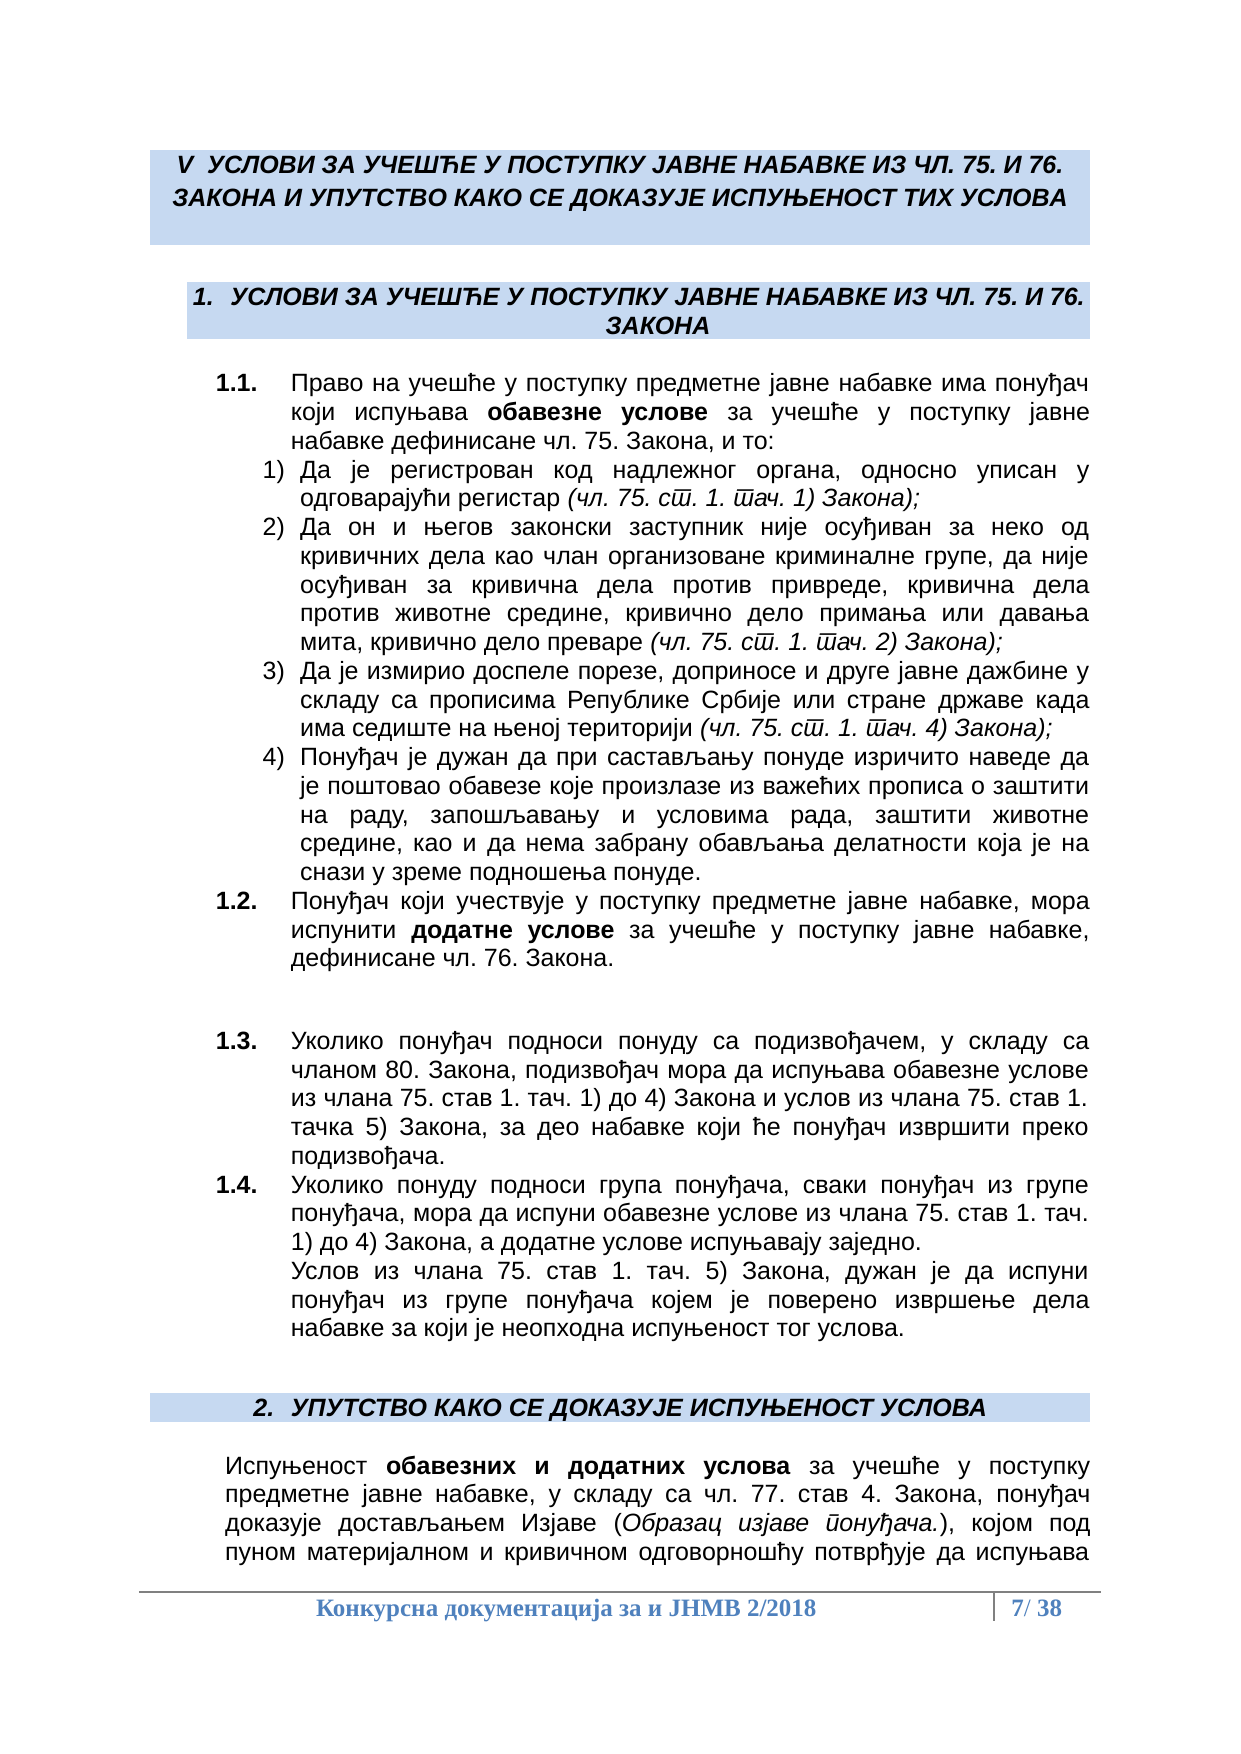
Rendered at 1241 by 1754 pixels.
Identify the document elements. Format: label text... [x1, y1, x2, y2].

list Понуђач је дужан да при састављању понуде изричито наведе да је поштовао обавезе које произлазе из важећих прописа о заштити на раду, запошљавању и условима рада, заштити животне средине, као и да нема забрану обављања делатности која је на снази у зреме подношења понуде. [262, 742, 1090, 886]
list Да је измирио доспеле порезе, доприносе и друге јавне дажбине у складу са прописима Републике Србије или стране државе када има седиште на њеној територији (чл. 75. ст. 1. тач. 4) Закона); [262, 656, 1090, 742]
list Да је регистрован код надлежног органа, односно уписан у одговарајући регистар (чл. 75. ст. 1. тач. 1) Закона); [262, 454, 1090, 512]
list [225, 1451, 1090, 1566]
list Услов из члана 75. став 1. тач. 5) Закона, дужан је да испуни понуђач из групе понуђача којем је поверено извршење дела набавке за који је неопходна испуњеност тог услова. [291, 1256, 1090, 1342]
list Уколико понуђач подноси понуду са подизвођачем, у складу са чланом 80. Закона, подизвођач мора да испуњава обавезне услове из члана 75. став 1. тач. 1) до 4) Закона и услов из члана 75. став 1. тачка 5) Закона, за део набавке који ће понуђач извршити преко подизвођача. [216, 1026, 1090, 1170]
text V УСЛОВИ ЗА УЧЕШЋЕ У ПОСТУПКУ ЈАВНЕ НАБАВКЕ ИЗ ЧЛ. 75. И 76. ЗАКОНА И УПУТСТВО КАКО СЕ ДОКАЗУЈЕ ИСПУЊЕНОСТ ТИХ УСЛОВА [150, 150, 1090, 212]
list УПУТСТВО КАКО СЕ ДОКАЗУЈЕ ИСПУЊЕНОСТ УСЛОВА [150, 1393, 1090, 1422]
list Право на учешће у поступку предметне јавне набавке има понуђач који испуњава обавезне услове за учешће у поступку јавне набавке дефинисане чл. 75. Закона, и то: [216, 368, 1090, 454]
list Уколико понуду подноси група понуђача, сваки понуђач из групе понуђача, мора да испуни обавезне услове из члана 75. став 1. тач. 1) до 4) Закона, а додатне услове испуњавају заједно. [216, 1170, 1090, 1256]
list Да он и његов законски заступник није осуђиван за неко од кривичних дела као члан организоване криминалне групе, да није осуђиван за кривична дела против привреде, кривична дела против животне средине, кривично дело примања или давања мита, кривично дело преваре (чл. 75. ст. 1. тач. 2) Закона); [262, 512, 1090, 656]
list Понуђач који учествује у поступку предметне јавне набавке, мора испунити додатне услове за учешће у поступку јавне набавке, дефинисане чл. 76. Закона. [216, 886, 1090, 972]
list УСЛОВИ ЗА УЧЕШЋЕ У ПОСТУПКУ ЈАВНЕ НАБАВКЕ ИЗ ЧЛ. 75. И 76. ЗАКОНА [187, 282, 1090, 339]
